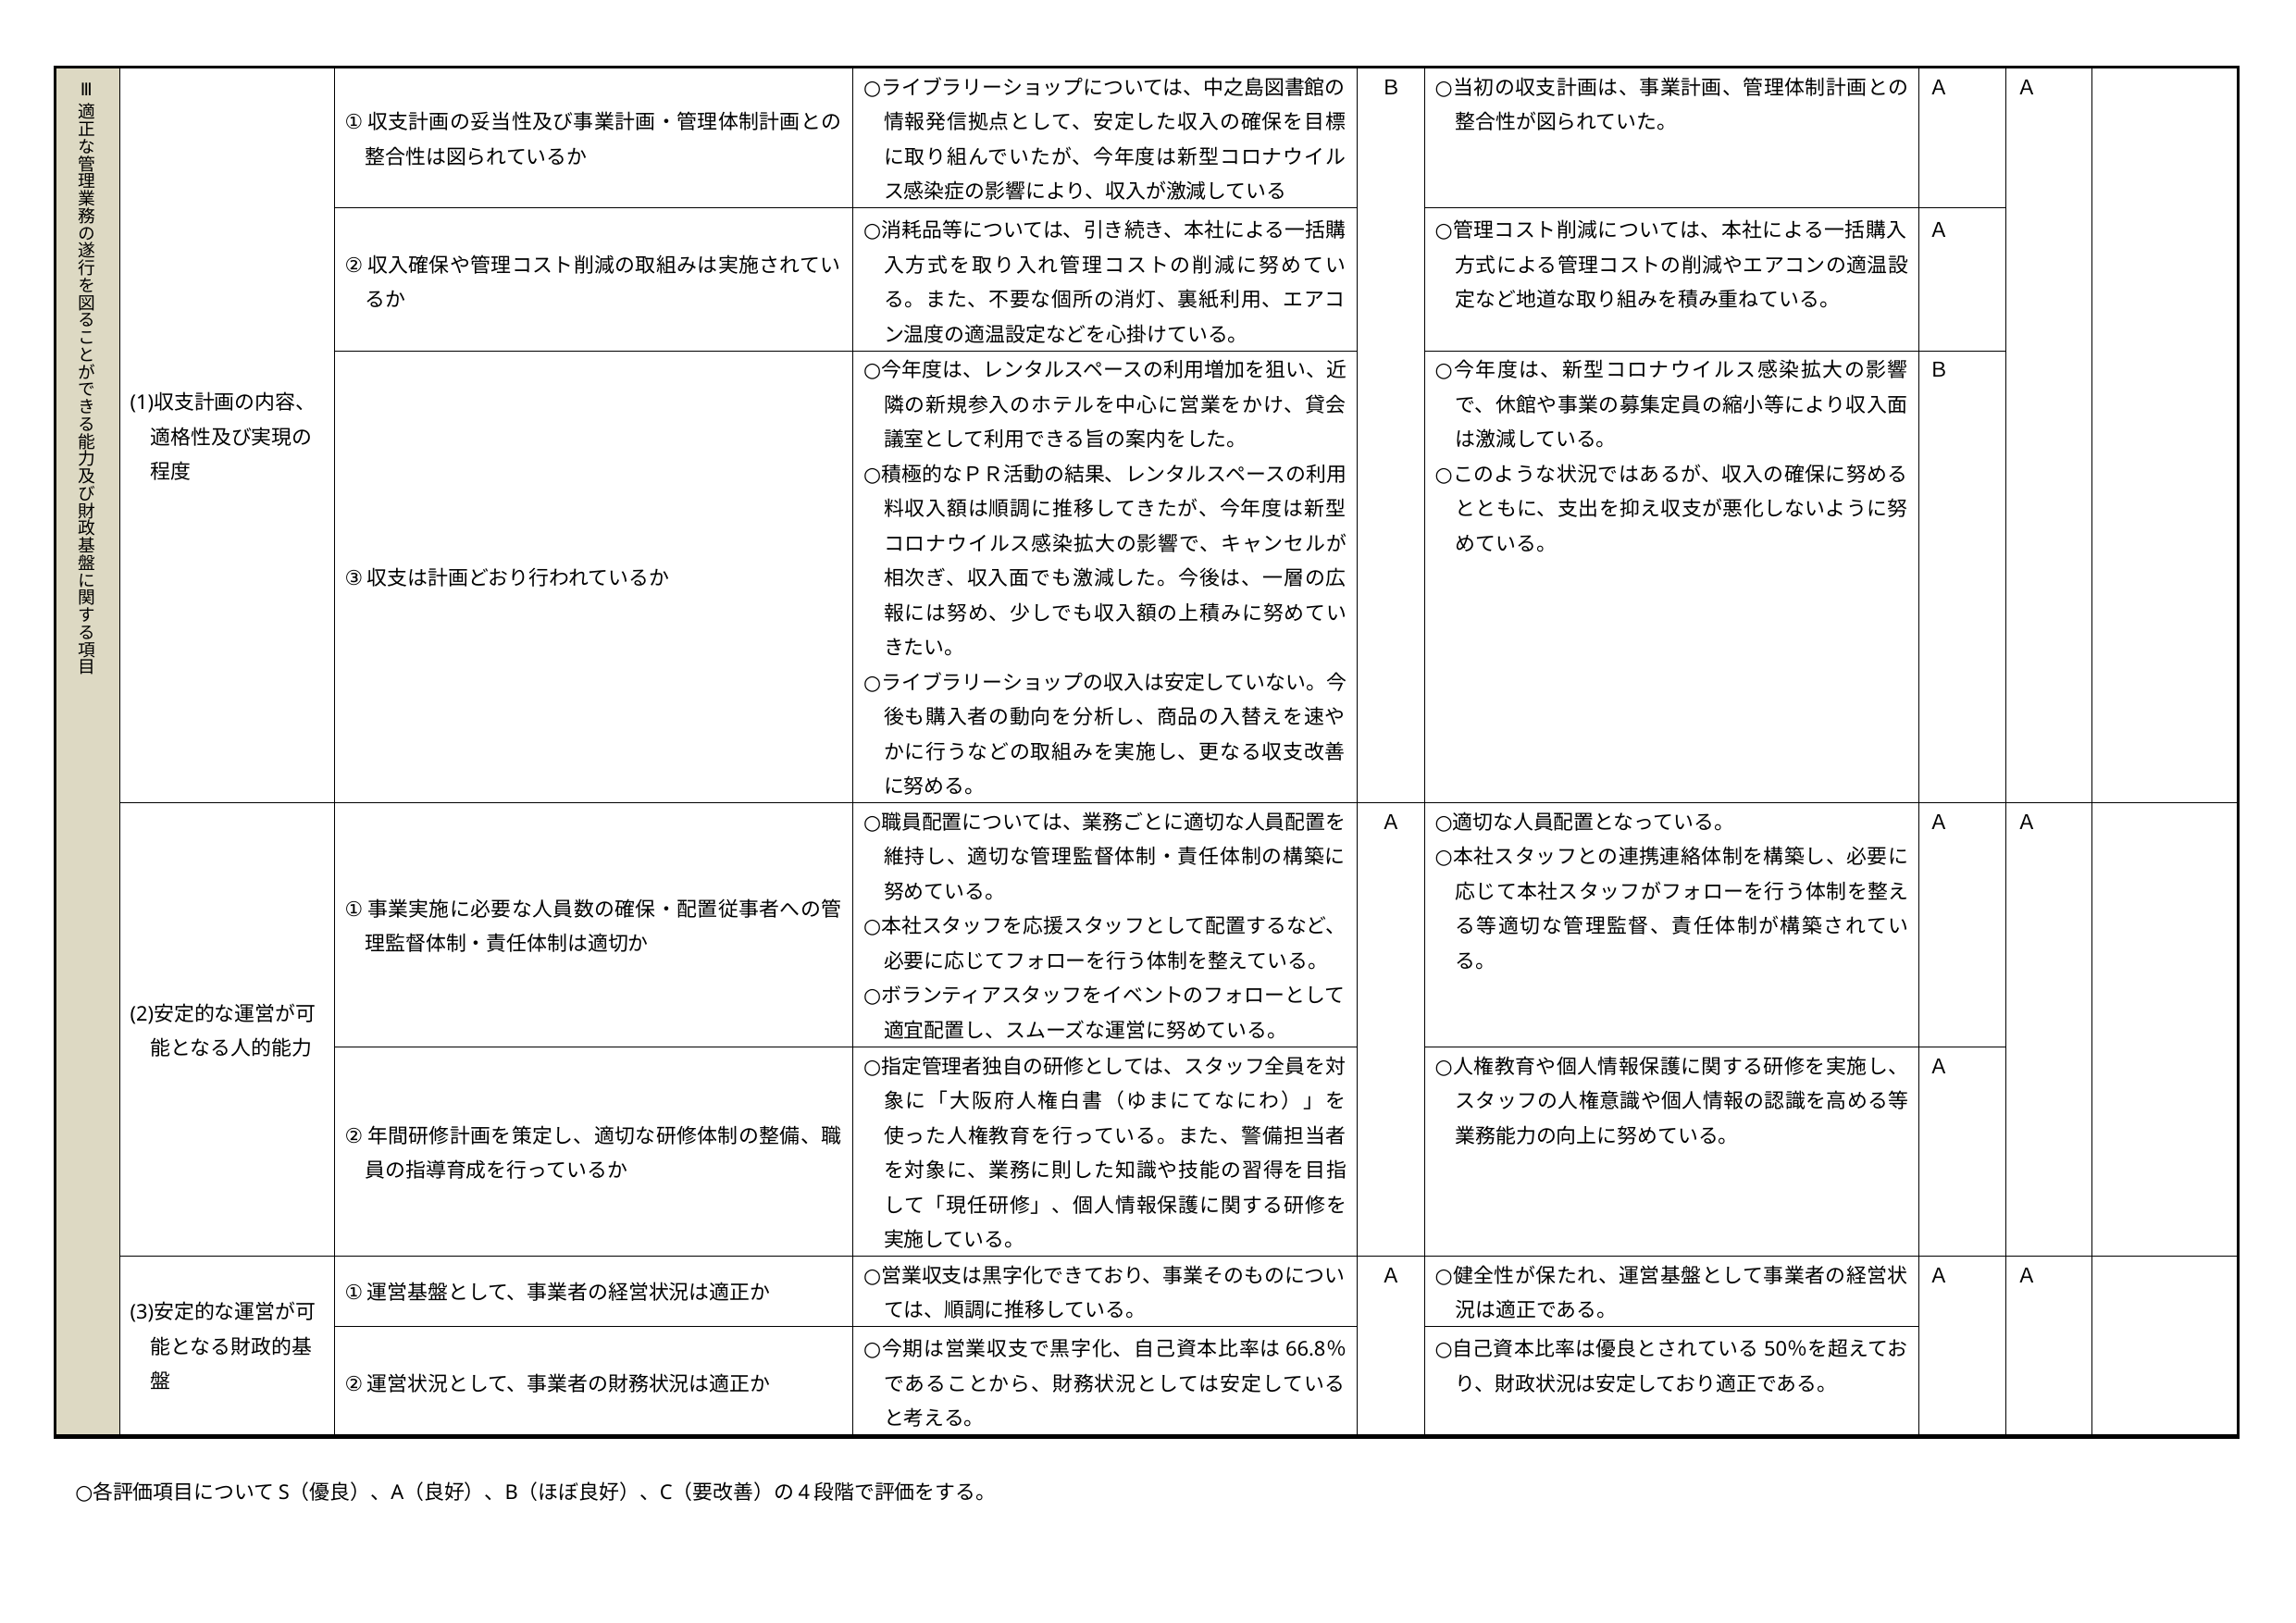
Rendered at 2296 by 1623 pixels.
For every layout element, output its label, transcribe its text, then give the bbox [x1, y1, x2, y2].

table_cell Ａ [1919, 68, 2005, 207]
table_cell ○当初の収支計画は、事業計画、管理体制計画との整合性が図られていた。 [1425, 68, 1918, 207]
table_cell ①事業実施に必要な人員数の確保・配置従事者への管理監督体制・責任体制は適切か [335, 803, 852, 1047]
table_cell ②収入確保や管理コスト削減の取組みは実施されているか [335, 208, 852, 350]
table_cell Ａ [1919, 1047, 2005, 1256]
table_cell ○健全性が保たれ、運営基盤として事業者の経営状況は適正である。 [1425, 1257, 1918, 1326]
table_cell Ａ [1919, 208, 2005, 350]
table_cell (3)安定的な運営が可能となる財政的基盤 [120, 1257, 334, 1434]
table_cell ③収支は計画どおり行われているか [335, 352, 852, 802]
table_cell Ｂ [1919, 352, 2005, 802]
table_cell ○今年度は、レンタルスペースの利用増加を狙い、近隣の新規参入のホテルを中心に営業をかけ、貸会議室として利用できる旨の案内をした。 ○積極的なＰＲ活動の結果、レンタルスペースの利用料収入額は順調に推移してきたが、今年度は新型コロナウイルス感染拡大の影響で、キャンセルが相次ぎ、収入面でも激減した。今後は、一層の広報には努め、少しでも収入額の上積みに努めていきたい。 ○ライブラリーショップの収入は安定していない。今後も購入者の動向を分析し、商品の入替えを速やかに行うなどの取組みを実施し、更なる収支改善に努める。 [853, 352, 1357, 802]
table_cell Ａ [1919, 803, 2005, 1047]
table_cell Ａ [1358, 1257, 1424, 1434]
table_cell ②年間研修計画を策定し、適切な研修体制の整備、職員の指導育成を行っているか [335, 1047, 852, 1256]
table_cell ②運営状況として、事業者の財務状況は適正か [335, 1327, 852, 1434]
table_cell (1)収支計画の内容、適格性及び実現の程度 [120, 68, 334, 802]
table_cell Ａ [1358, 803, 1424, 1256]
text ○各評価項目についてS（優良）、A（良好）、B（ほぼ良好）、C（要改善）の4段階で評価をする。 [55, 1473, 2240, 1507]
table_cell ○消耗品等については、引き続き、本社による一括購入方式を取り入れ管理コストの削減に努めている。また、不要な個所の消灯、裏紙利用、エアコン温度の適温設定などを心掛けている。 [853, 208, 1357, 350]
table_cell Ｂ [1358, 68, 1424, 802]
table_cell Ａ [1919, 1257, 2005, 1434]
table_cell (2)安定的な運営が可能となる人的能力 [120, 803, 334, 1256]
table_cell [2092, 68, 2237, 802]
table_cell Ａ [2006, 803, 2091, 1256]
table_cell Ａ [2006, 1257, 2091, 1434]
table_cell ○管理コスト削減については、本社による一括購入方式による管理コストの削減やエアコンの適温設定など地道な取り組みを積み重ねている。 [1425, 208, 1918, 350]
table_cell ○営業収支は黒字化できており、事業そのものについては、順調に推移している。 [853, 1257, 1357, 1326]
table_cell ○今年度は、新型コロナウイルス感染拡大の影響で、休館や事業の募集定員の縮小等により収入面は激減している。 ○このような状況ではあるが、収入の確保に努めるとともに、支出を抑え収支が悪化しないように努めている。 [1425, 352, 1918, 802]
table_cell [2092, 1257, 2237, 1434]
table_cell ○ライブラリーショップについては、中之島図書館の情報発信拠点として、安定した収入の確保を目標に取り組んでいたが、今年度は新型コロナウイルス感染症の影響により、収入が激減している [853, 68, 1357, 207]
table_cell ○人権教育や個人情報保護に関する研修を実施し、スタッフの人権意識や個人情報の認識を高める等業務能力の向上に努めている。 [1425, 1047, 1918, 1256]
table_cell ○適切な人員配置となっている。 ○本社スタッフとの連携連絡体制を構築し、必要に応じて本社スタッフがフォローを行う体制を整える等適切な管理監督、責任体制が構築されている。 [1425, 803, 1918, 1047]
table_cell Ⅲ適正な管理業務の遂行を図ることができる能力及び財政基盤に関する項目 [56, 68, 119, 1434]
table_cell ○指定管理者独自の研修としては、スタッフ全員を対象に「大阪府人権白書（ゆまにてなにわ）」を使った人権教育を行っている。また、警備担当者を対象に、業務に則した知識や技能の習得を目指して「現任研修」、個人情報保護に関する研修を実施している。 [853, 1047, 1357, 1256]
table_cell ○自己資本比率は優良とされている50％を超えており、財政状況は安定しており適正である。 [1425, 1327, 1918, 1434]
table_cell Ａ [2006, 68, 2091, 802]
table_cell [2092, 803, 2237, 1256]
table_cell ○今期は営業収支で黒字化、自己資本比率は66.8％であることから、財務状況としては安定していると考える。 [853, 1327, 1357, 1434]
table_cell ①運営基盤として、事業者の経営状況は適正か [335, 1257, 852, 1326]
table_cell ①収支計画の妥当性及び事業計画・管理体制計画との整合性は図られているか [335, 68, 852, 207]
table_cell ○職員配置については、業務ごとに適切な人員配置を維持し、適切な管理監督体制・責任体制の構築に努めている。 ○本社スタッフを応援スタッフとして配置するなど、必要に応じてフォローを行う体制を整えている。 ○ボランティアスタッフをイベントのフォローとして適宜配置し、スムーズな運営に努めている。 [853, 803, 1357, 1047]
